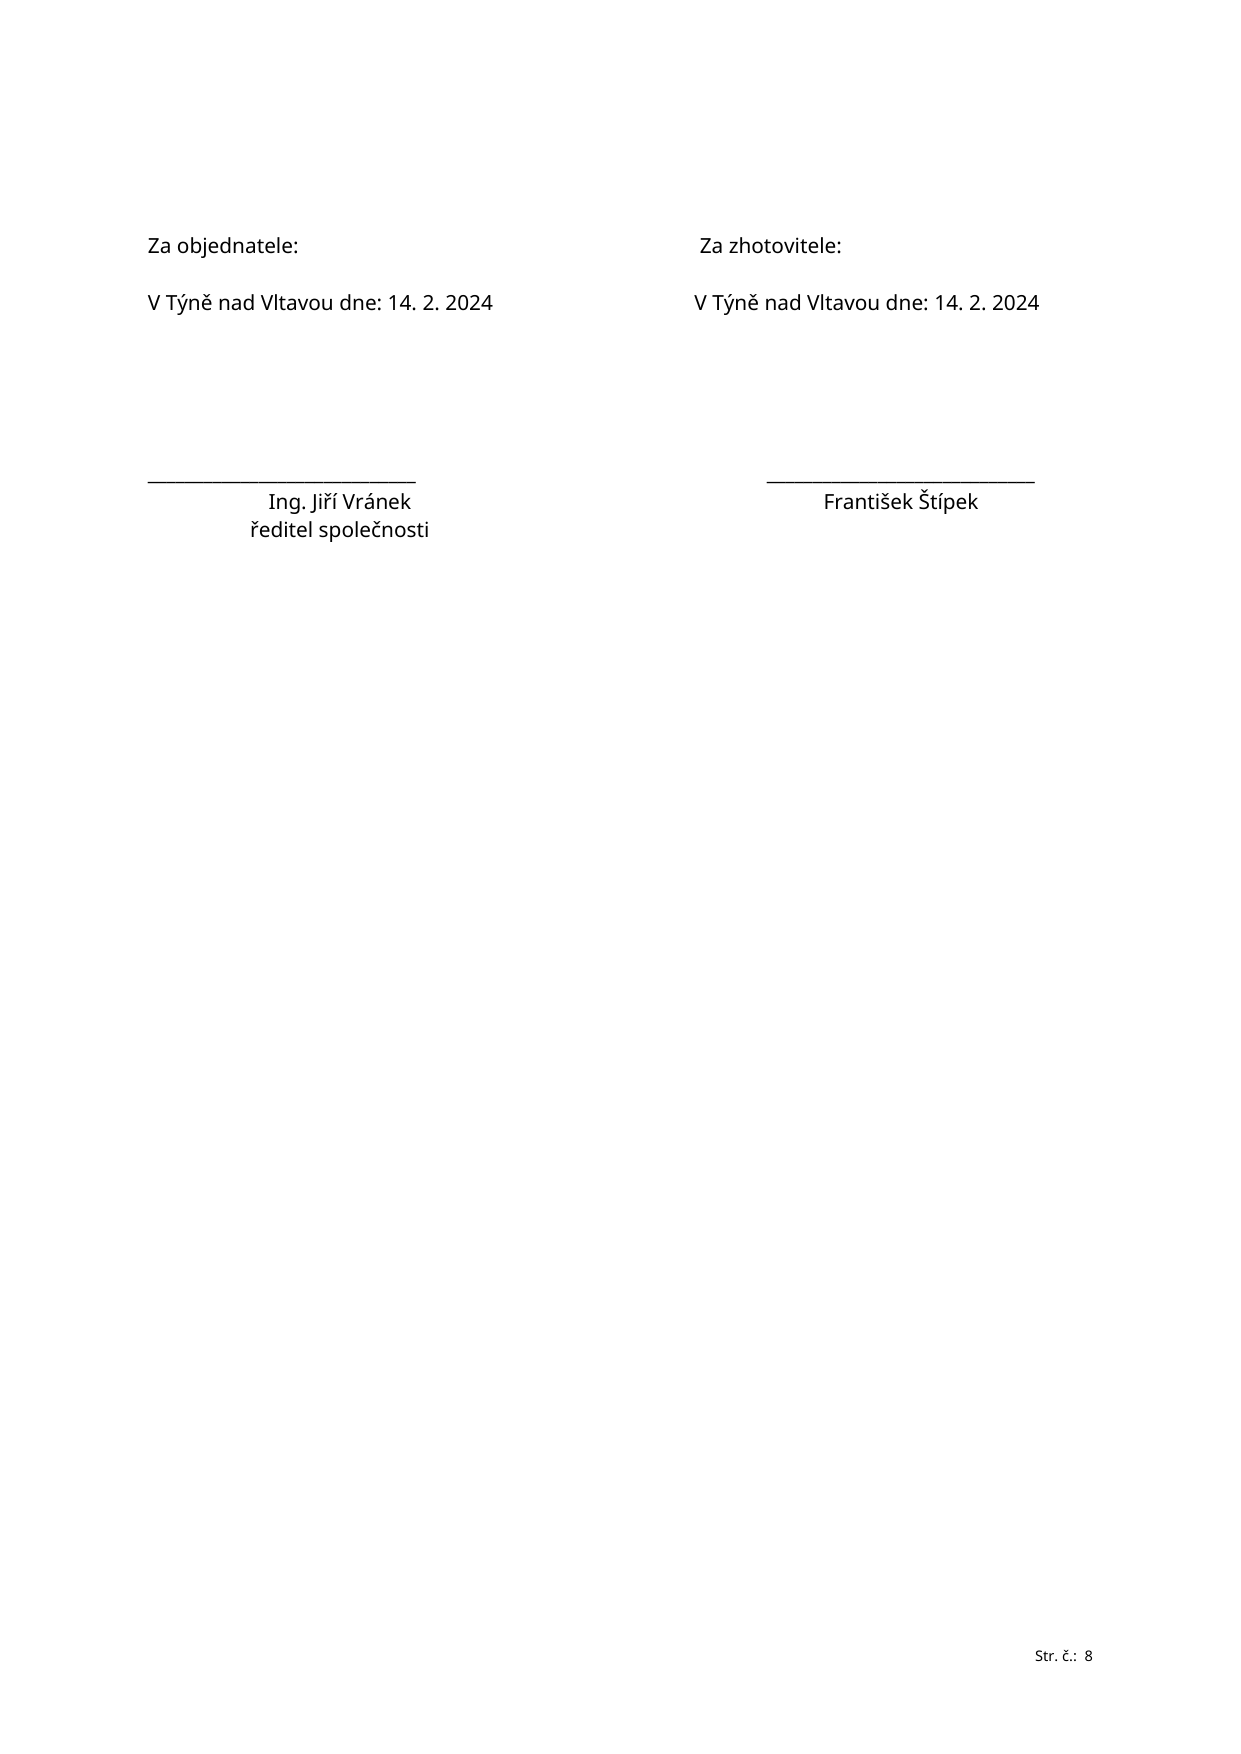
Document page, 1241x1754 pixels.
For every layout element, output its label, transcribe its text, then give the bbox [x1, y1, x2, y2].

text _____________________________ _____________________________ [148, 458, 1092, 487]
text Za objednatele: Za zhotovitele: [148, 231, 1092, 259]
text Ing. Jiří Vránek František Štípek [148, 487, 1092, 515]
text ředitel společnosti [148, 515, 1092, 544]
text V Týně nad Vltavou dne: 14. 2. 2024 V Týně nad Vltavou dne: 14. 2. 2024 [148, 288, 1092, 316]
